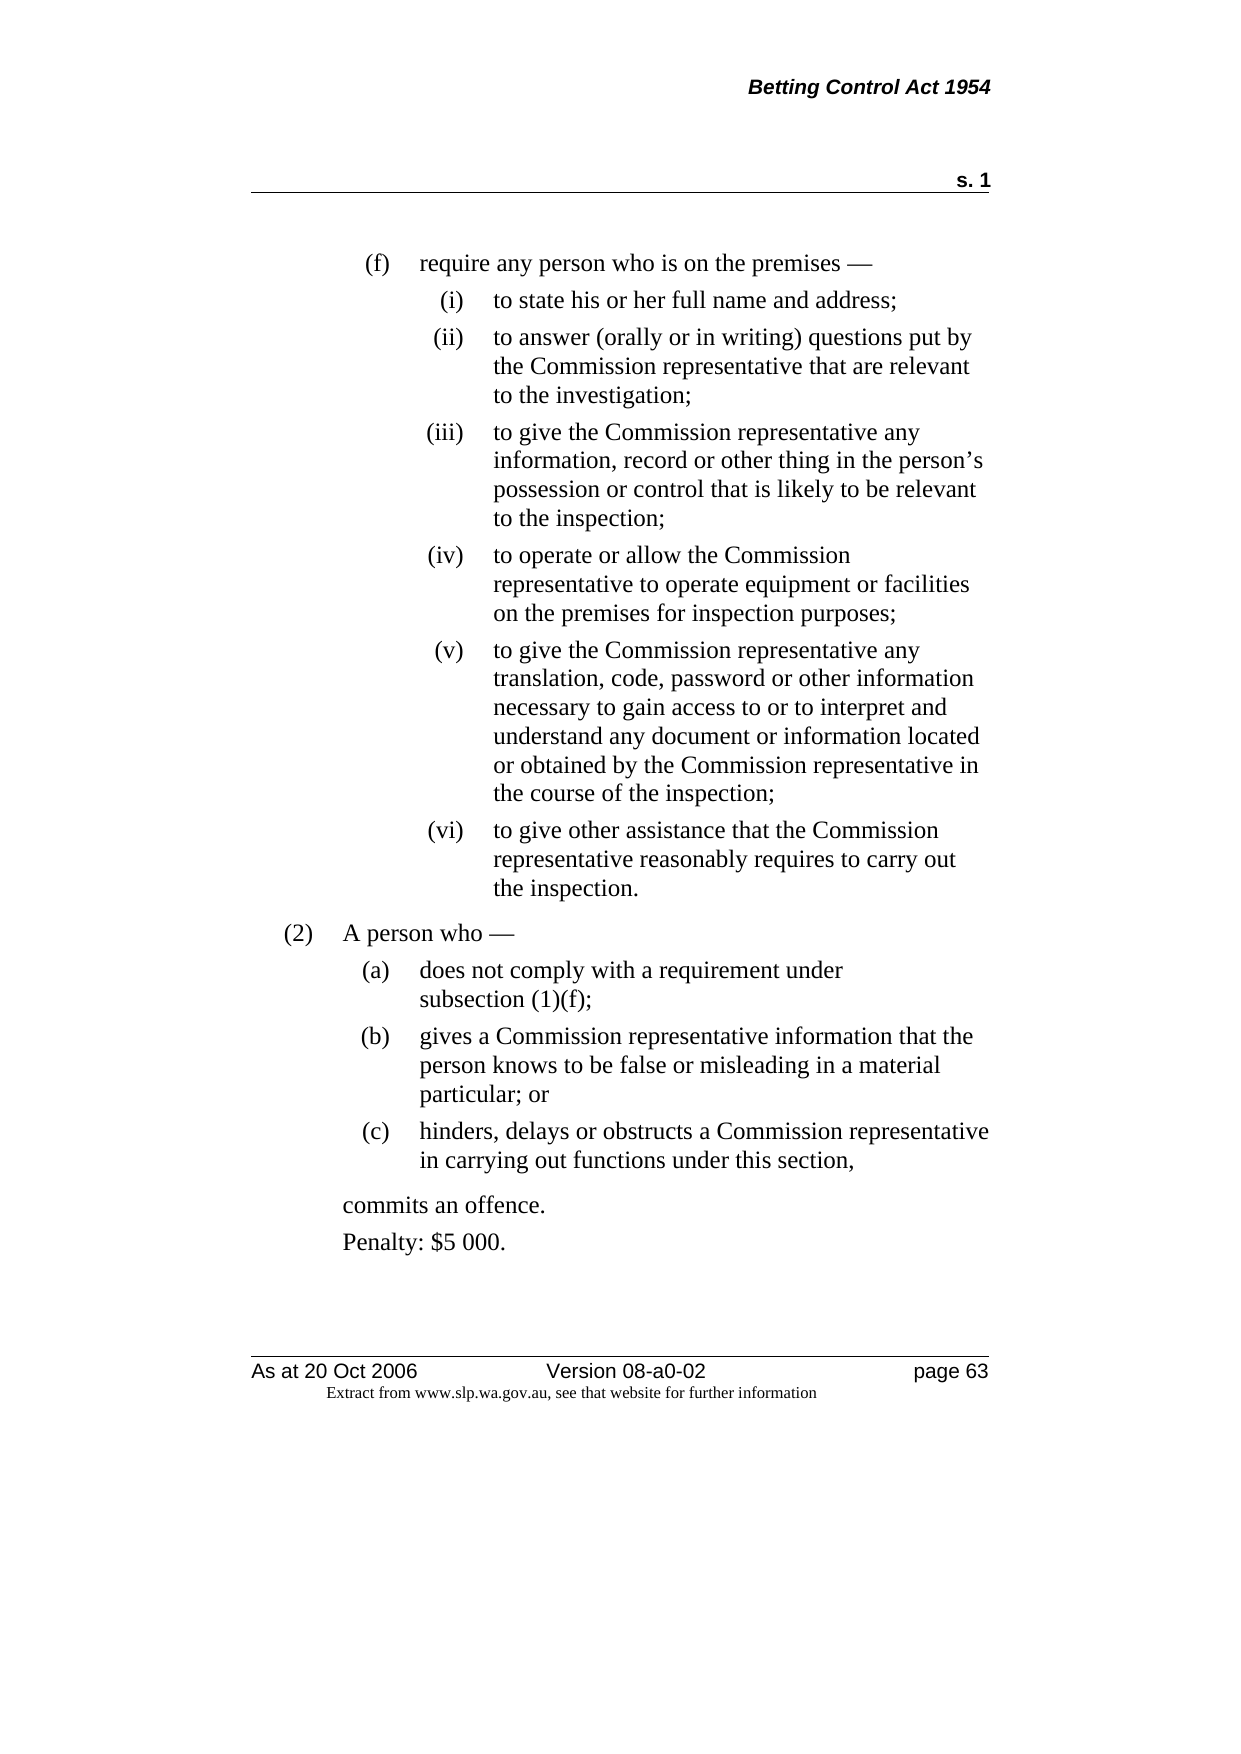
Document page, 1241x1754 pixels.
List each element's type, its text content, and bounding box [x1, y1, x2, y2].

text (c) hinders, delays or obstructs a Commission representative in carrying out functions under this section, [251, 1116, 989, 1173]
text (f) require any person who is on the premises — [251, 248, 989, 277]
text (iv) to operate or allow the Commission representative to operate equipment or facilities on the premises for inspection purposes; [251, 540, 989, 626]
text (ii) to answer (orally or in writing) questions put by the Commission representative that are relevant to the investigation; [251, 322, 989, 408]
text (v) to give the Commission representative any translation, code, password or other information necessary to gain access to or to interpret and understand any document or information located or obtained by the Commission representative in the course of the inspection; [251, 635, 989, 807]
text (i) to state his or her full name and address; [251, 285, 989, 314]
text commits an offence. [251, 1190, 989, 1219]
text (2) A person who — [251, 918, 989, 947]
text (b) gives a Commission representative information that the person knows to be false or misleading in a material particular; or [251, 1021, 989, 1108]
text (a) does not comply with a requirement under subsection (1)(f); [251, 956, 989, 1013]
text (vi) to give other assistance that the Commission representative reasonably requires to carry out the inspection. [251, 816, 989, 902]
text Penalty: $5 000. [251, 1227, 989, 1256]
text (iii) to give the Commission representative any information, record or other thing in the person’s possession or control that is likely to be relevant to the inspection; [251, 417, 989, 532]
